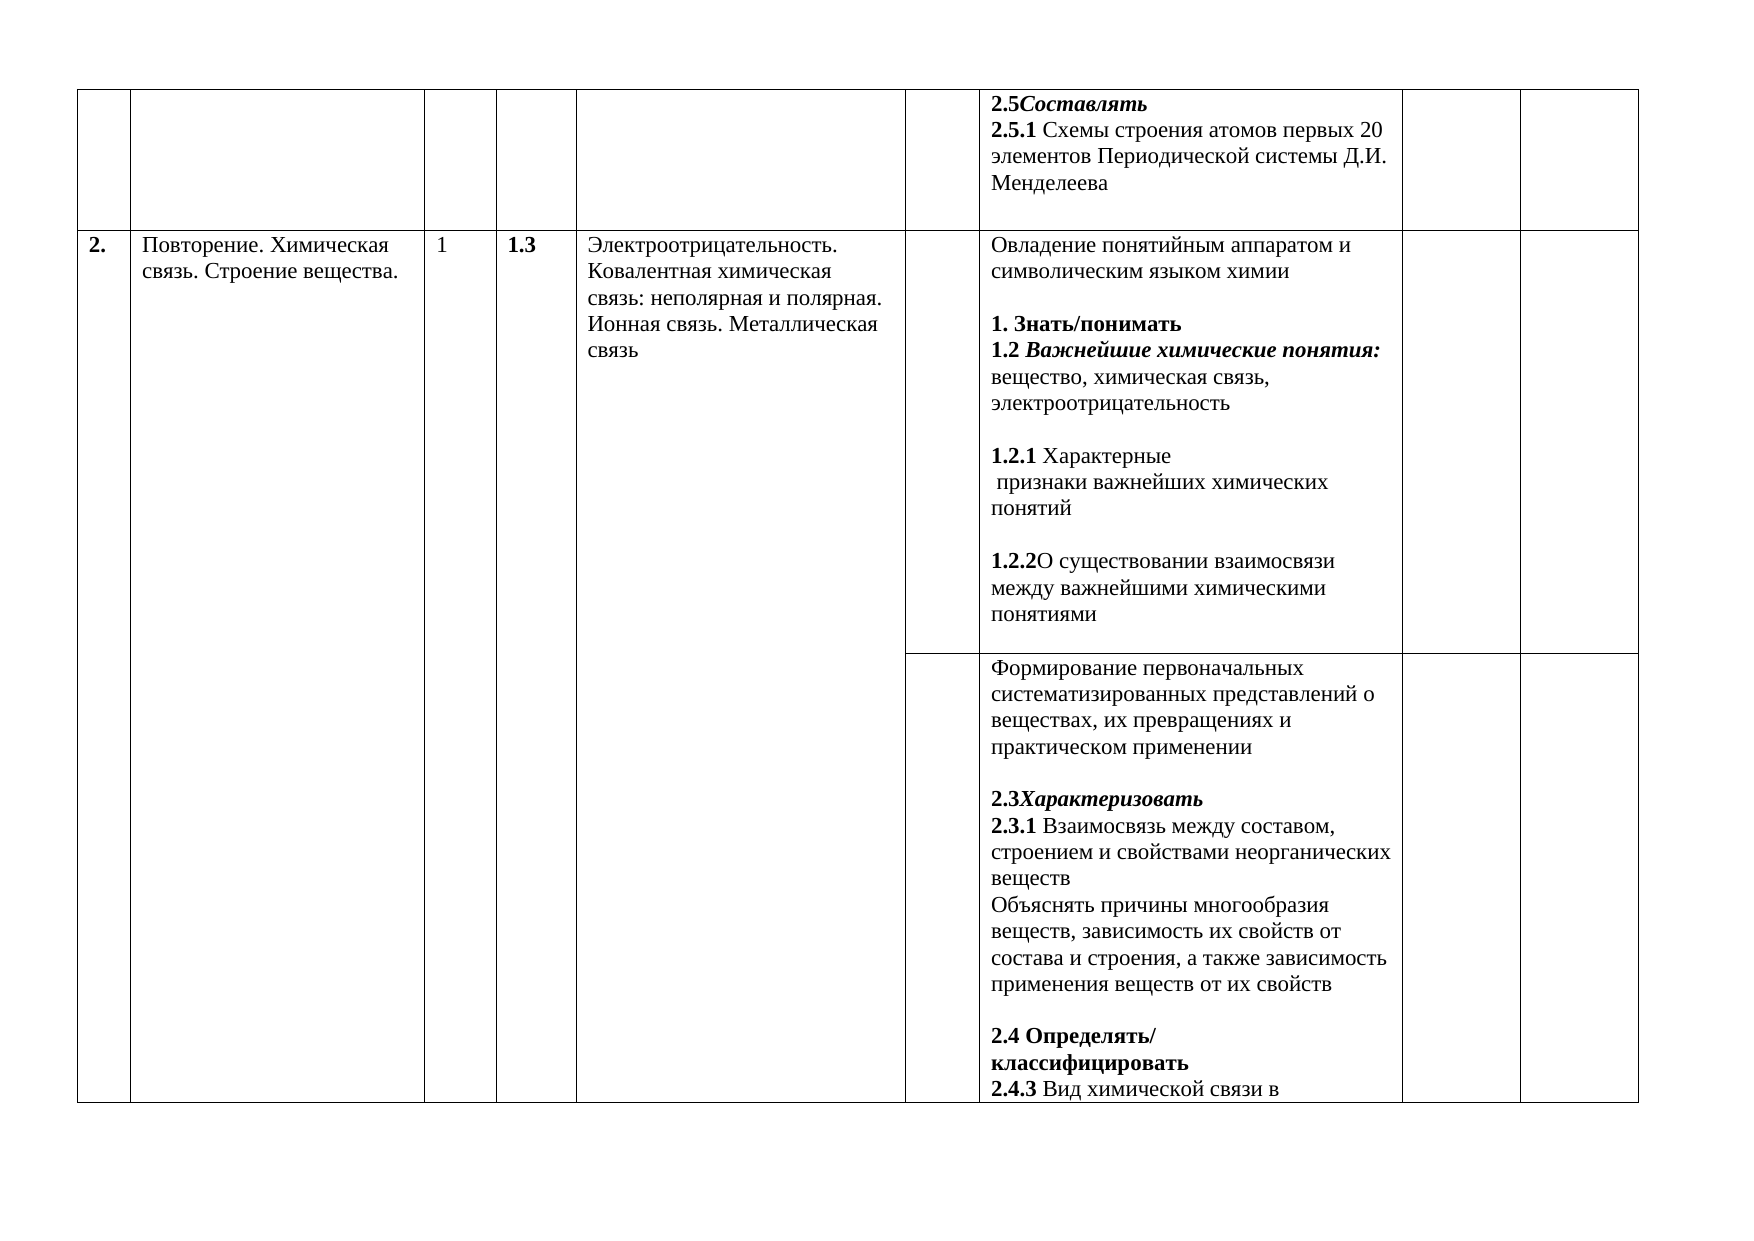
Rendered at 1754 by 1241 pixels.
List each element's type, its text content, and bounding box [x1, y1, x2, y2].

table_cell [1521, 231, 1638, 653]
table_cell [906, 231, 979, 653]
table_cell [906, 654, 979, 1102]
table_cell [1403, 90, 1520, 230]
table_cell [1521, 90, 1638, 230]
table_cell [906, 90, 979, 230]
table_cell 1 [425, 231, 496, 1102]
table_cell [980, 654, 1402, 1102]
table_cell [1521, 654, 1638, 1102]
table_cell Повторение. Химическая связь. Строение вещества. [131, 231, 424, 1102]
table_cell Овладение понятийным аппаратом и символическим языком химии 1. Знать/понимать 1.2 Важнейшие химические понятия: вещество, химическая связь, электроотрицательность 1.2.1 Характерные признаки важнейших химических понятий 1.2.2О существовании взаимосвязи между важнейшими химическими понятиями [980, 231, 1402, 653]
table_cell [1403, 654, 1520, 1102]
table_cell 2.5Составлять 2.5.1 Схемы строения атомов первых 20 элементов Периодической системы Д.И. Менделеева [980, 90, 1402, 230]
table_cell Электроотрицательность. Ковалентная химическая связь: неполярная и полярная. Ионная связь. Металлическая связь [577, 231, 905, 1102]
table_cell [1403, 231, 1520, 653]
table_cell 1.3 [497, 231, 576, 1102]
table_cell 2. [78, 231, 130, 1102]
